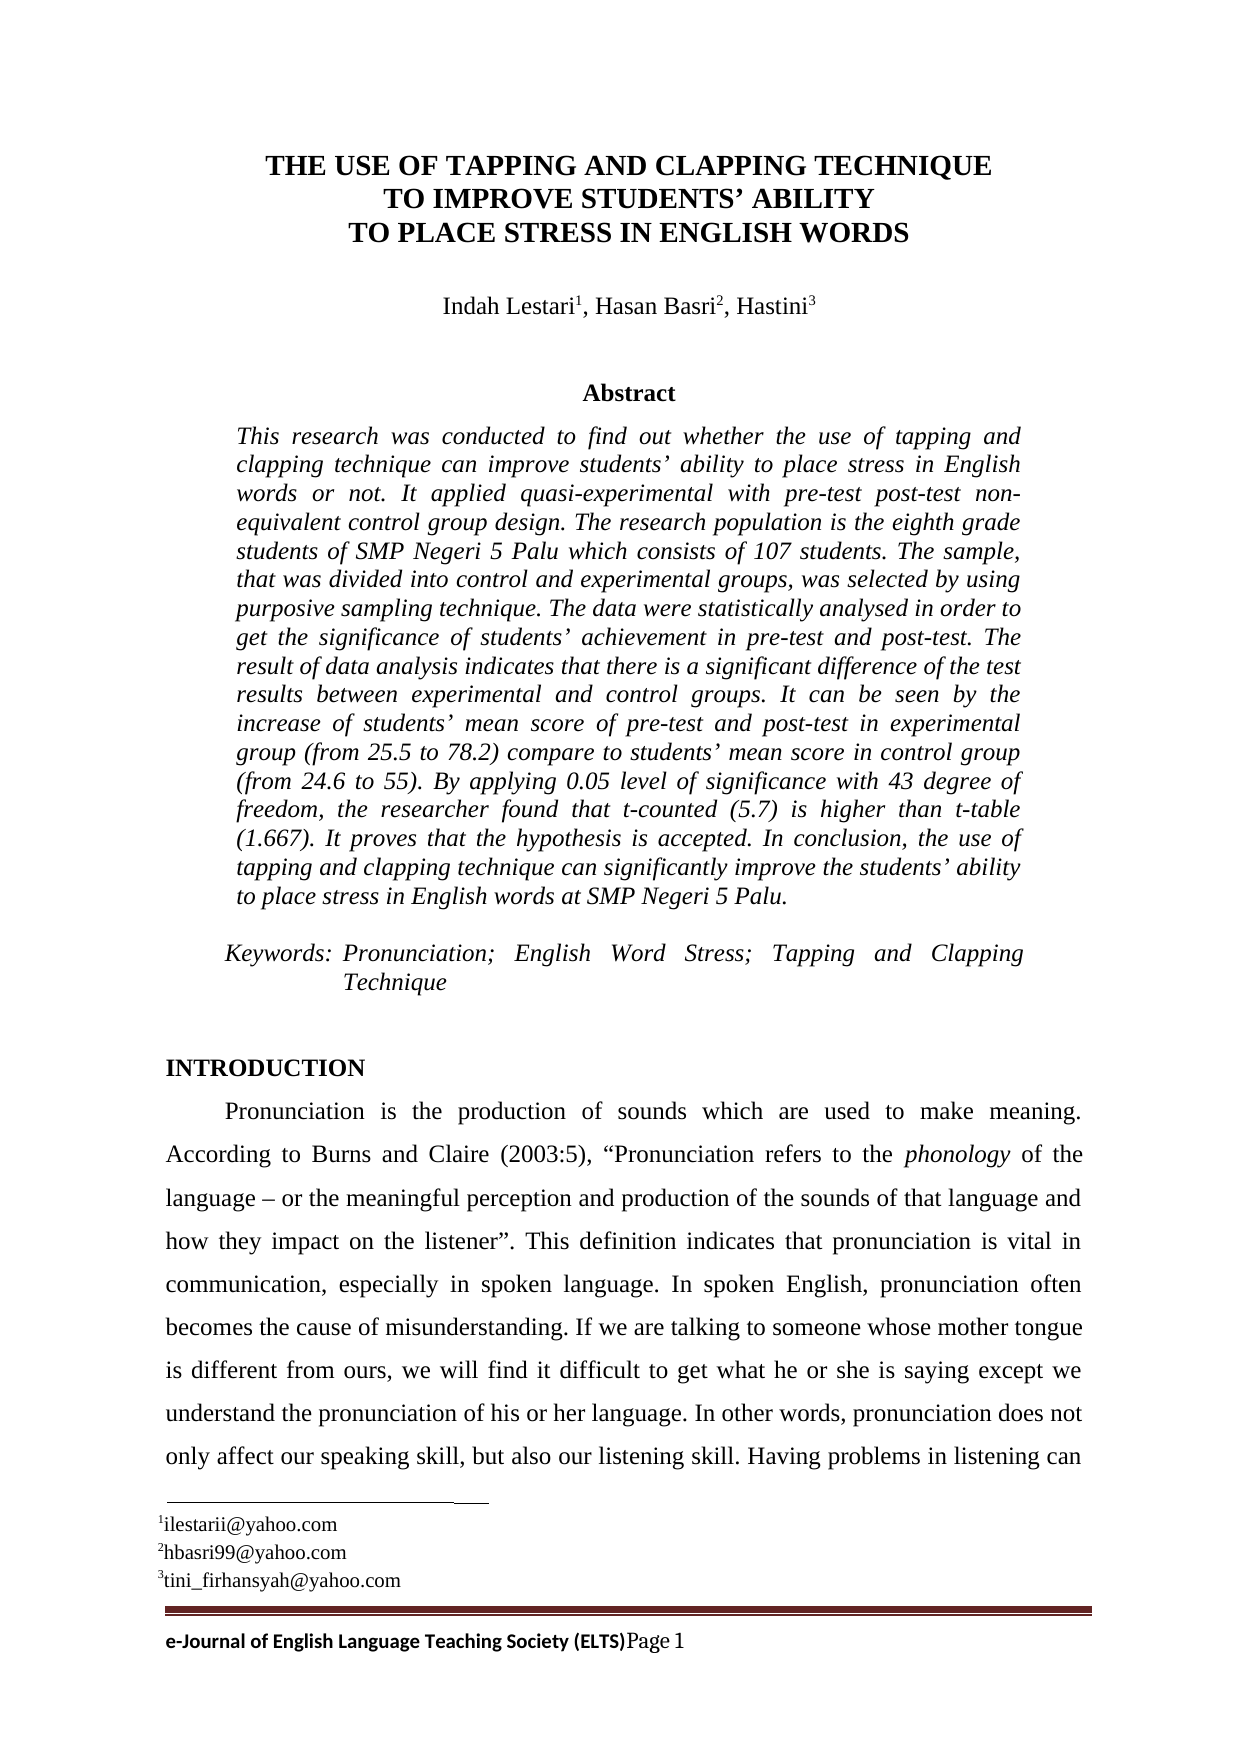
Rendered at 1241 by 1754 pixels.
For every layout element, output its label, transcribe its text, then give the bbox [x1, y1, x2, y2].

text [165, 1096, 1083, 1470]
text TO PLACE STRESS IN ENGLISH WORDS [165, 215, 1092, 248]
text This research was conducted to find out whether the use of tapping and clapping technique can improve students’ ability to place stress in English words or not. It applied quasi-experimental with pre-test post-test non-equivalent control group design. The research population is the eighth grade students of SMP Negeri 5 Palu which consists of 107 students. The sample, that was divided into control and experimental groups, was selected by using purposive sampling technique. The data were statistically analysed in order to get the significance of students’ achievement in pre-test and post-test. The result of data analysis indicates that there is a significant difference of the test results between experimental and control groups. It can be seen by the increase of students’ mean score of pre-test and post-test in experimental group (from 25.5 to 78.2) compare to students’ mean score in control group (from 24.6 to 55). By applying 0.05 level of significance with 43 degree of freedom, the researcher found that t-counted (5.7) is higher than t-table (1.667). It proves that the hypothesis is accepted. In conclusion, the use of tapping and clapping technique can significantly improve the students’ ability to place stress in English words at SMP Negeri 5 Palu. [236, 421, 1022, 909]
text THE USE OF TAPPING AND CLAPPING TECHNIQUE [165, 148, 1092, 181]
text INTRODUCTION [165, 1053, 1098, 1082]
text Abstract [165, 378, 1092, 406]
text Indah Lestari1, Hasan Basri2, Hastini3 [165, 291, 1092, 320]
text TO IMPROVE STUDENTS’ ABILITY [165, 181, 1092, 215]
text Keywords: Pronunciation; English Word Stress; Tapping and Clapping Technique [224, 938, 1024, 996]
